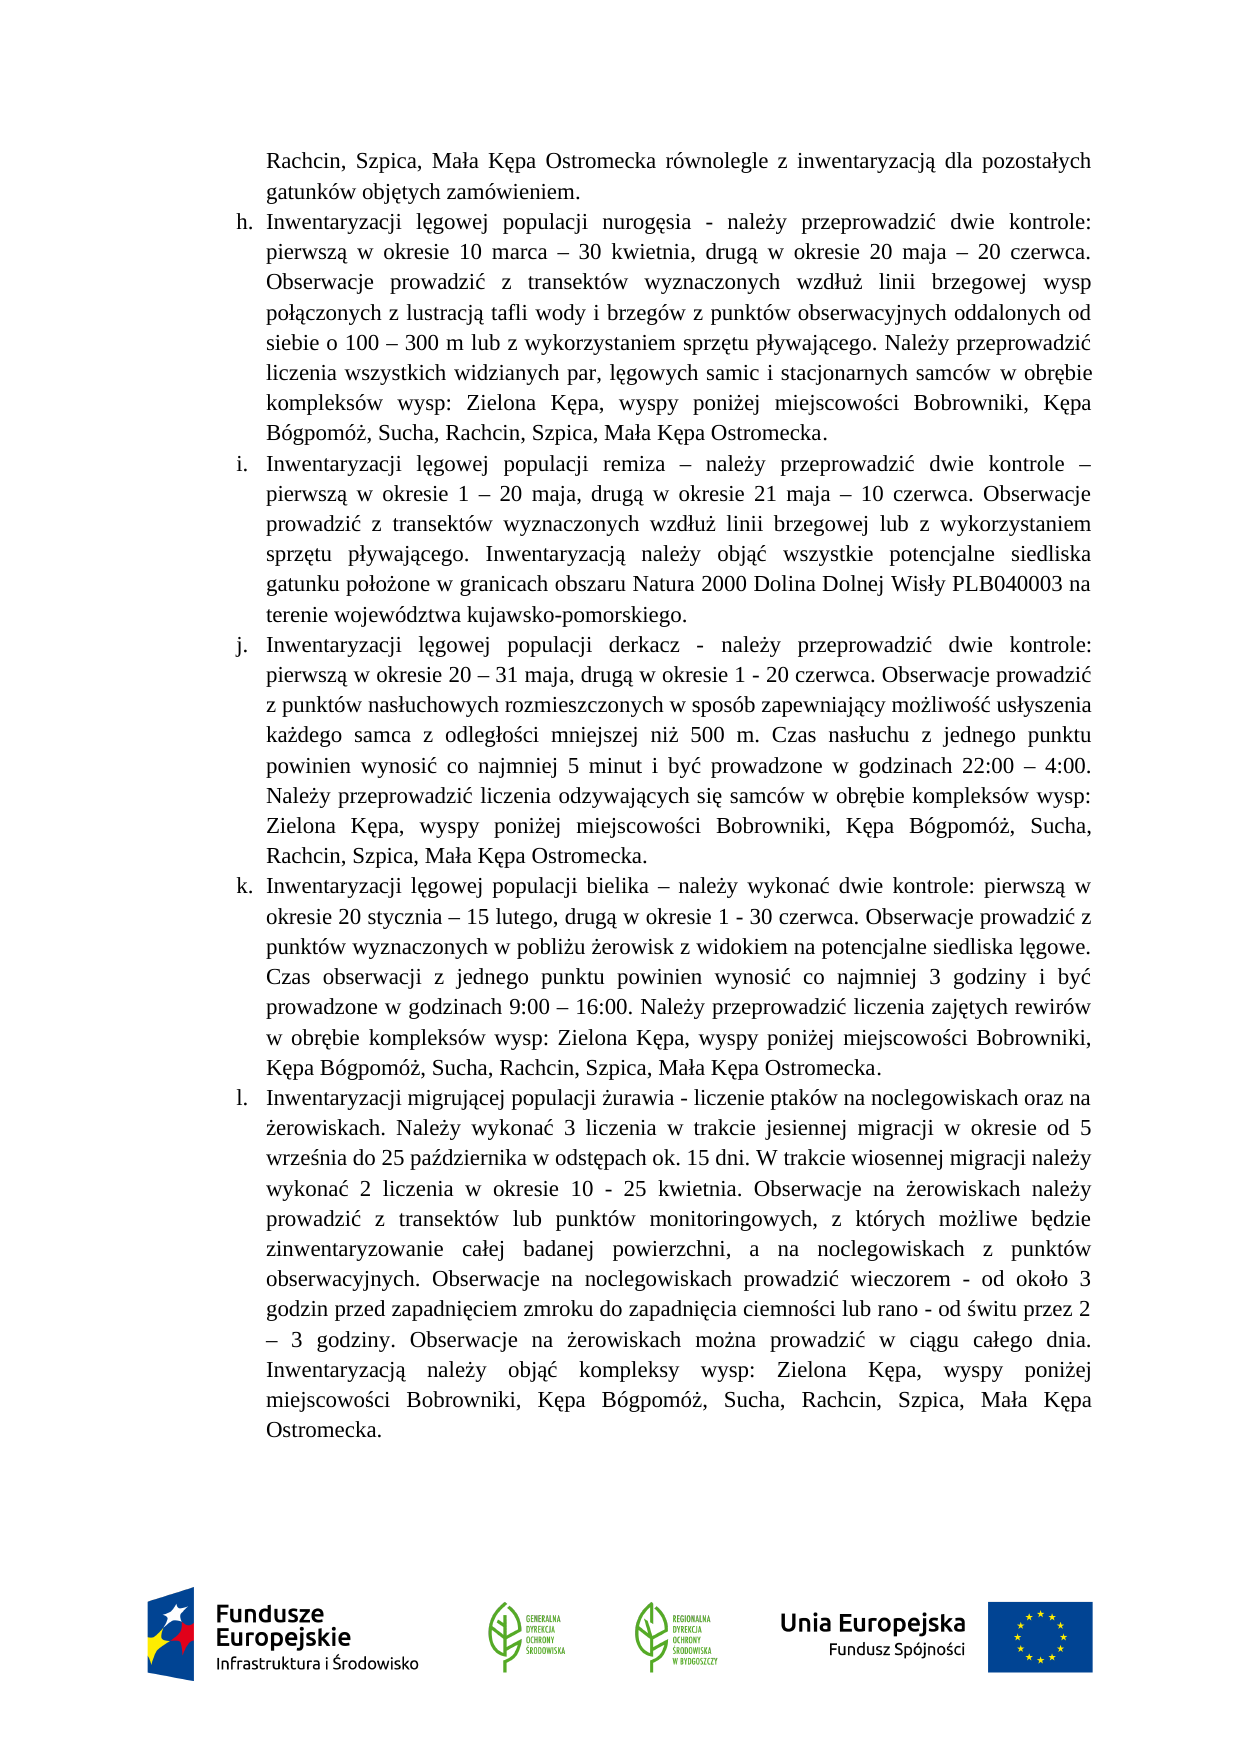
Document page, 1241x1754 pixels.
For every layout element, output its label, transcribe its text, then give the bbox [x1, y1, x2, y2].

list Inwentaryzacji migrującej populacji żurawia - liczenie ptaków na noclegowiskach oraz na żerowiskach. Należy wykonać 3 liczenia w trakcie jesiennej migracji w okresie od 5 września do 25 października w odstępach ok. 15 dni. W trakcie wiosennej migracji należy wykonać 2 liczenia w okresie 10 - 25 kwietnia. Obserwacje na żerowiskach należy prowadzić z transektów lub punktów monitoringowych, z których możliwe będzie zinwentaryzowanie całej badanej powierzchni, a na noclegowiskach z punktów obserwacyjnych. Obserwacje na noclegowiskach prowadzić wieczorem - od około 3 godzin przed zapadnięciem zmroku do zapadnięcia ciemności lub rano - od świtu przez 2 – 3 godziny. Obserwacje na żerowiskach można prowadzić w ciągu całego dnia. Inwentaryzacją należy objąć kompleksy wysp: Zielona Kępa, wyspy poniżej miejscowości Bobrowniki, Kępa Bógpomóż, Sucha, Rachcin, Szpica, Mała Kępa Ostromecka. [236, 1084, 1093, 1443]
list Inwentaryzacji lęgowej populacji bielika – należy wykonać dwie kontrole: pierwszą w okresie 20 stycznia – 15 lutego, drugą w okresie 1 - 30 czerwca. Obserwacje prowadzić z punktów wyznaczonych w pobliżu żerowisk z widokiem na potencjalne siedliska lęgowe. Czas obserwacji z jednego punktu powinien wynosić co najmniej 3 godziny i być prowadzone w godzinach 9:00 – 16:00. Należy przeprowadzić liczenia zajętych rewirów w obrębie kompleksów wysp: Zielona Kępa, wyspy poniżej miejscowości Bobrowniki, Kępa Bógpomóż, Sucha, Rachcin, Szpica, Mała Kępa Ostromecka. [236, 873, 1093, 1080]
list Inwentaryzacji lęgowej populacji nurogęsia - należy przeprowadzić dwie kontrole: pierwszą w okresie 10 marca – 30 kwietnia, drugą w okresie 20 maja – 20 czerwca. Obserwacje prowadzić z transektów wyznaczonych wzdłuż linii brzegowej wysp połączonych z lustracją tafli wody i brzegów z punktów obserwacyjnych oddalonych od siebie o 100 – 300 m lub z wykorzystaniem sprzętu pływającego. Należy przeprowadzić liczenia wszystkich widzianych par, lęgowych samic i stacjonarnych samców w obrębie kompleksów wysp: Zielona Kępa, wyspy poniżej miejscowości Bobrowniki, Kępa Bógpomóż, Sucha, Rachcin, Szpica, Mała Kępa Ostromecka. [236, 208, 1093, 446]
list Inwentaryzacji lęgowej populacji derkacz - należy przeprowadzić dwie kontrole: pierwszą w okresie 20 – 31 maja, drugą w okresie 1 - 20 czerwca. Obserwacje prowadzić z punktów nasłuchowych rozmieszczonych w sposób zapewniający możliwość usłyszenia każdego samca z odległości mniejszej niż 500 m. Czas nasłuchu z jednego punktu powinien wynosić co najmniej 5 minut i być prowadzone w godzinach 22:00 – 4:00. Należy przeprowadzić liczenia odzywających się samców w obrębie kompleksów wysp: Zielona Kępa, wyspy poniżej miejscowości Bobrowniki, Kępa Bógpomóż, Sucha, Rachcin, Szpica, Mała Kępa Ostromecka. [236, 631, 1093, 869]
list Inwentaryzacji lęgowej populacji remiza – należy przeprowadzić dwie kontrole – pierwszą w okresie 1 – 20 maja, drugą w okresie 21 maja – 10 czerwca. Obserwacje prowadzić z transektów wyznaczonych wzdłuż linii brzegowej lub z wykorzystaniem sprzętu pływającego. Inwentaryzacją należy objąć wszystkie potencjalne siedliska gatunku położone w granicach obszaru Natura 2000 Dolina Dolnej Wisły PLB040003 na terenie województwa kujawsko-pomorskiego. [236, 450, 1093, 627]
picture [147, 1587, 1093, 1681]
